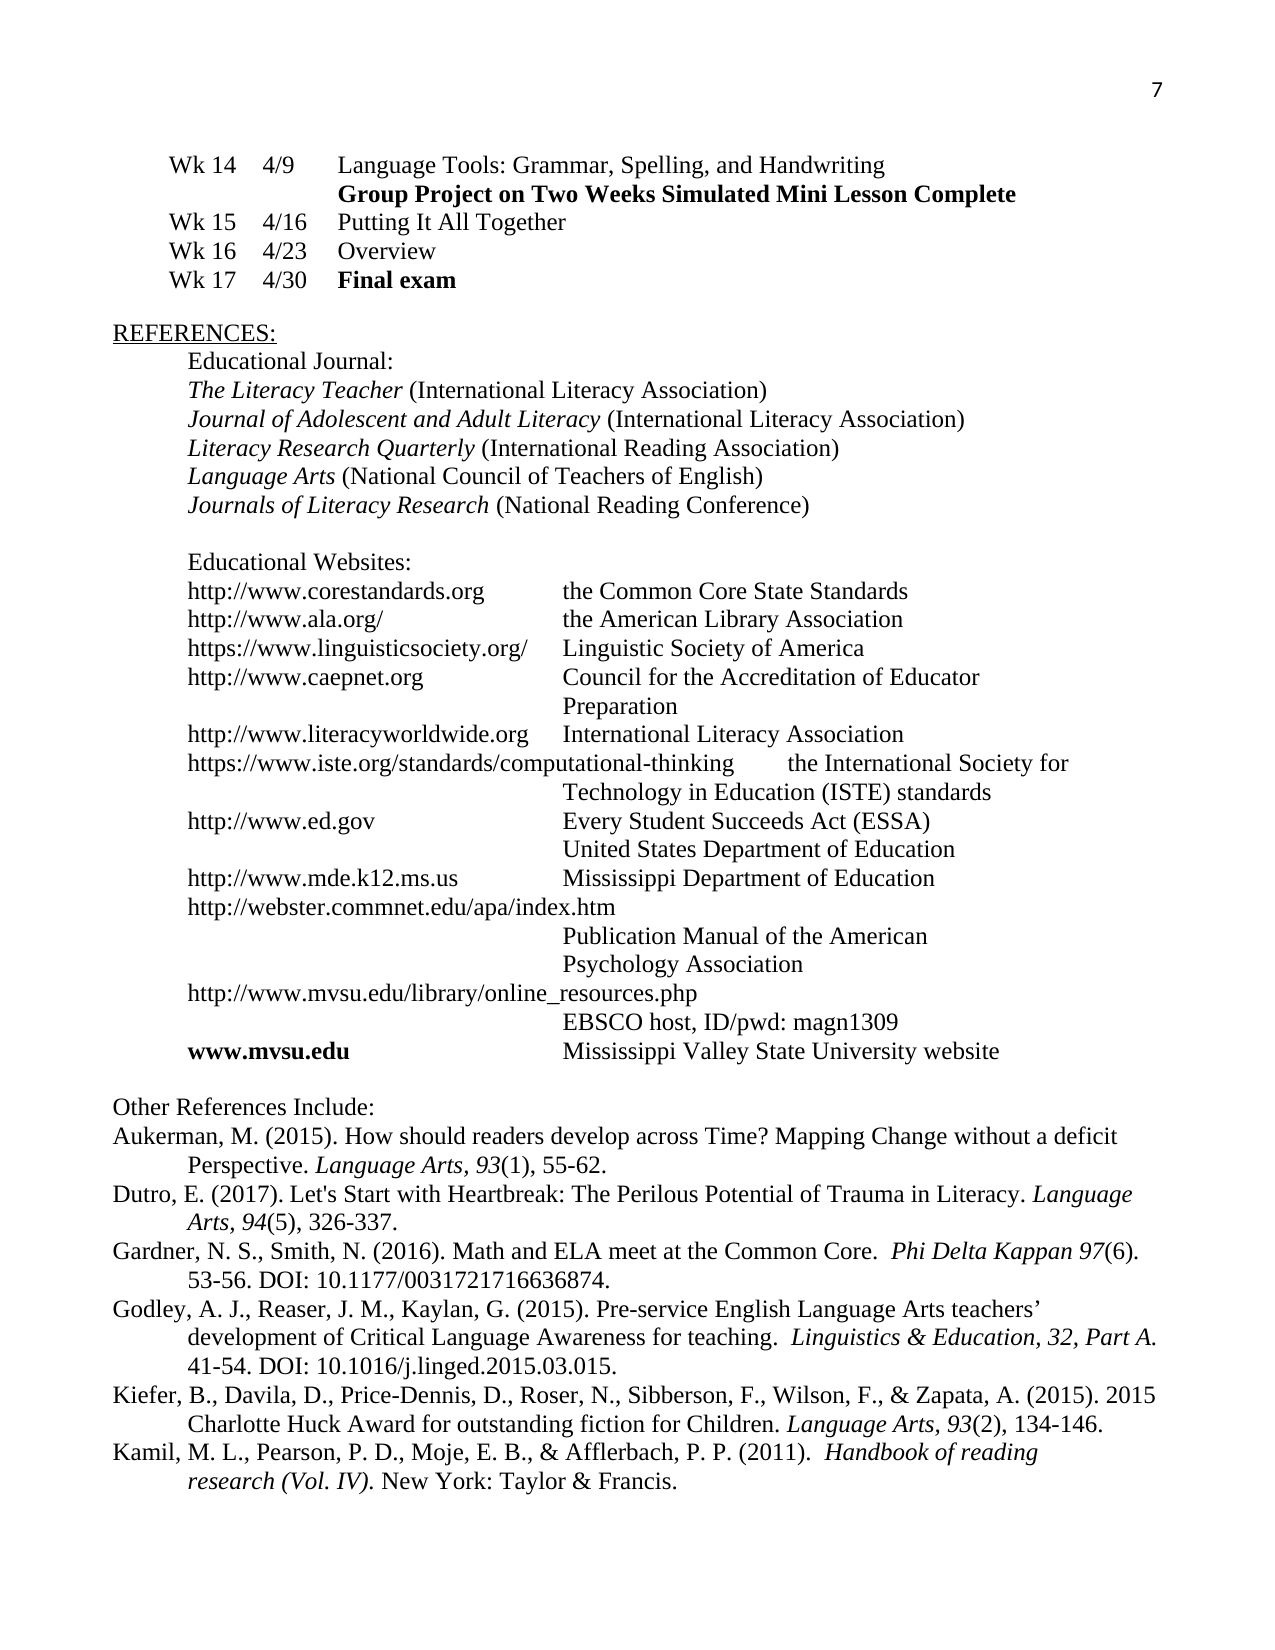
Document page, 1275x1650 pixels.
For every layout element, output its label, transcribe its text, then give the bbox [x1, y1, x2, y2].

text Wk 16 4/23 Overview [112, 236, 1162, 265]
text Literacy Research Quarterly (International Reading Association) [112, 433, 1162, 461]
text Kiefer, B., Davila, D., Price-Dennis, D., Roser, N., Sibberson, F., Wilson, F., & Zapata, A. (2015). 2015 Charlotte Huck Award for outstanding fiction for Children. Language Arts, 93(2), 134-146. [112, 1380, 1162, 1437]
text Language Arts (National Council of Teachers of English) [112, 461, 1162, 490]
text http://www.mde.k12.ms.us Mississippi Department of Education [112, 863, 1162, 892]
text https://www.linguisticsociety.org/ Linguistic Society of America [112, 633, 1162, 662]
text Wk 15 4/16 Putting It All Together [112, 207, 1162, 236]
text The Literacy Teacher (International Literacy Association) [112, 375, 1162, 404]
text Dutro, E. (2017). Let's Start with Heartbreak: The Perilous Potential of Trauma in Literacy. Language Arts, 94(5), 326-337. [112, 1179, 1162, 1236]
text Psychology Association [112, 949, 1162, 978]
text http://www.ed.gov Every Student Succeeds Act (ESSA) [112, 806, 1162, 834]
text Group Project on Two Weeks Simulated Mini Lesson Complete [262, 179, 1162, 207]
text research (Vol. IV). New York: Taylor & Francis. [112, 1466, 1162, 1495]
text Journal of Adolescent and Adult Literacy (International Literacy Association) [112, 404, 1162, 433]
text Wk 17 4/30 Final exam [112, 265, 1162, 294]
text Journals of Literacy Research (National Reading Conference) [112, 490, 1162, 519]
text http://webster.commnet.edu/apa/index.htm [112, 892, 1162, 921]
text http://www.mvsu.edu/library/online_resources.php [112, 978, 1162, 1007]
text www.mvsu.edu Mississippi Valley State University website [112, 1036, 1162, 1064]
text EBSCO host, ID/pwd: magn1309 [487, 1007, 1162, 1036]
text REFERENCES: [112, 318, 1162, 346]
text http://www.literacyworldwide.org International Literacy Association [112, 719, 1162, 748]
text Gardner, N. S., Smith, N. (2016). Math and ELA meet at the Common Core. Phi Delta Kappan 97(6). 53-56. DOI: 10.1177/0031721716636874. [112, 1236, 1162, 1294]
text http://www.caepnet.org Council for the Accreditation of Educator [112, 662, 1162, 691]
text Educational Journal: [112, 346, 1162, 375]
text Kamil, M. L., Pearson, P. D., Moje, E. B., & Afflerbach, P. P. (2011). Handbook of reading [112, 1437, 1162, 1466]
text Aukerman, M. (2015). How should readers develop across Time? Mapping Change without a deficit Perspective. Language Arts, 93(1), 55-62. [112, 1121, 1162, 1179]
text United States Department of Education [487, 834, 1162, 863]
text Preparation [487, 691, 1162, 719]
text Educational Websites: [112, 547, 1162, 576]
text http://www.corestandards.org the Common Core State Standards [112, 576, 1162, 604]
text https://www.iste.org/standards/computational-thinking the International Society for Technology in Education (ISTE) standards [187, 748, 1162, 806]
text Other References Include: [112, 1092, 1162, 1121]
text http://www.ala.org/ the American Library Association [112, 604, 1162, 633]
text Publication Manual of the American [112, 921, 1162, 949]
text Godley, A. J., Reaser, J. M., Kaylan, G. (2015). Pre-service English Language Arts teachers’ development of Critical Language Awareness for teaching. Linguistics & Education, 32, Part A. 41-54. DOI: 10.1016/j.linged.2015.03.015. [112, 1294, 1162, 1380]
text Wk 14 4/9 Language Tools: Grammar, Spelling, and Handwriting [112, 150, 1162, 179]
